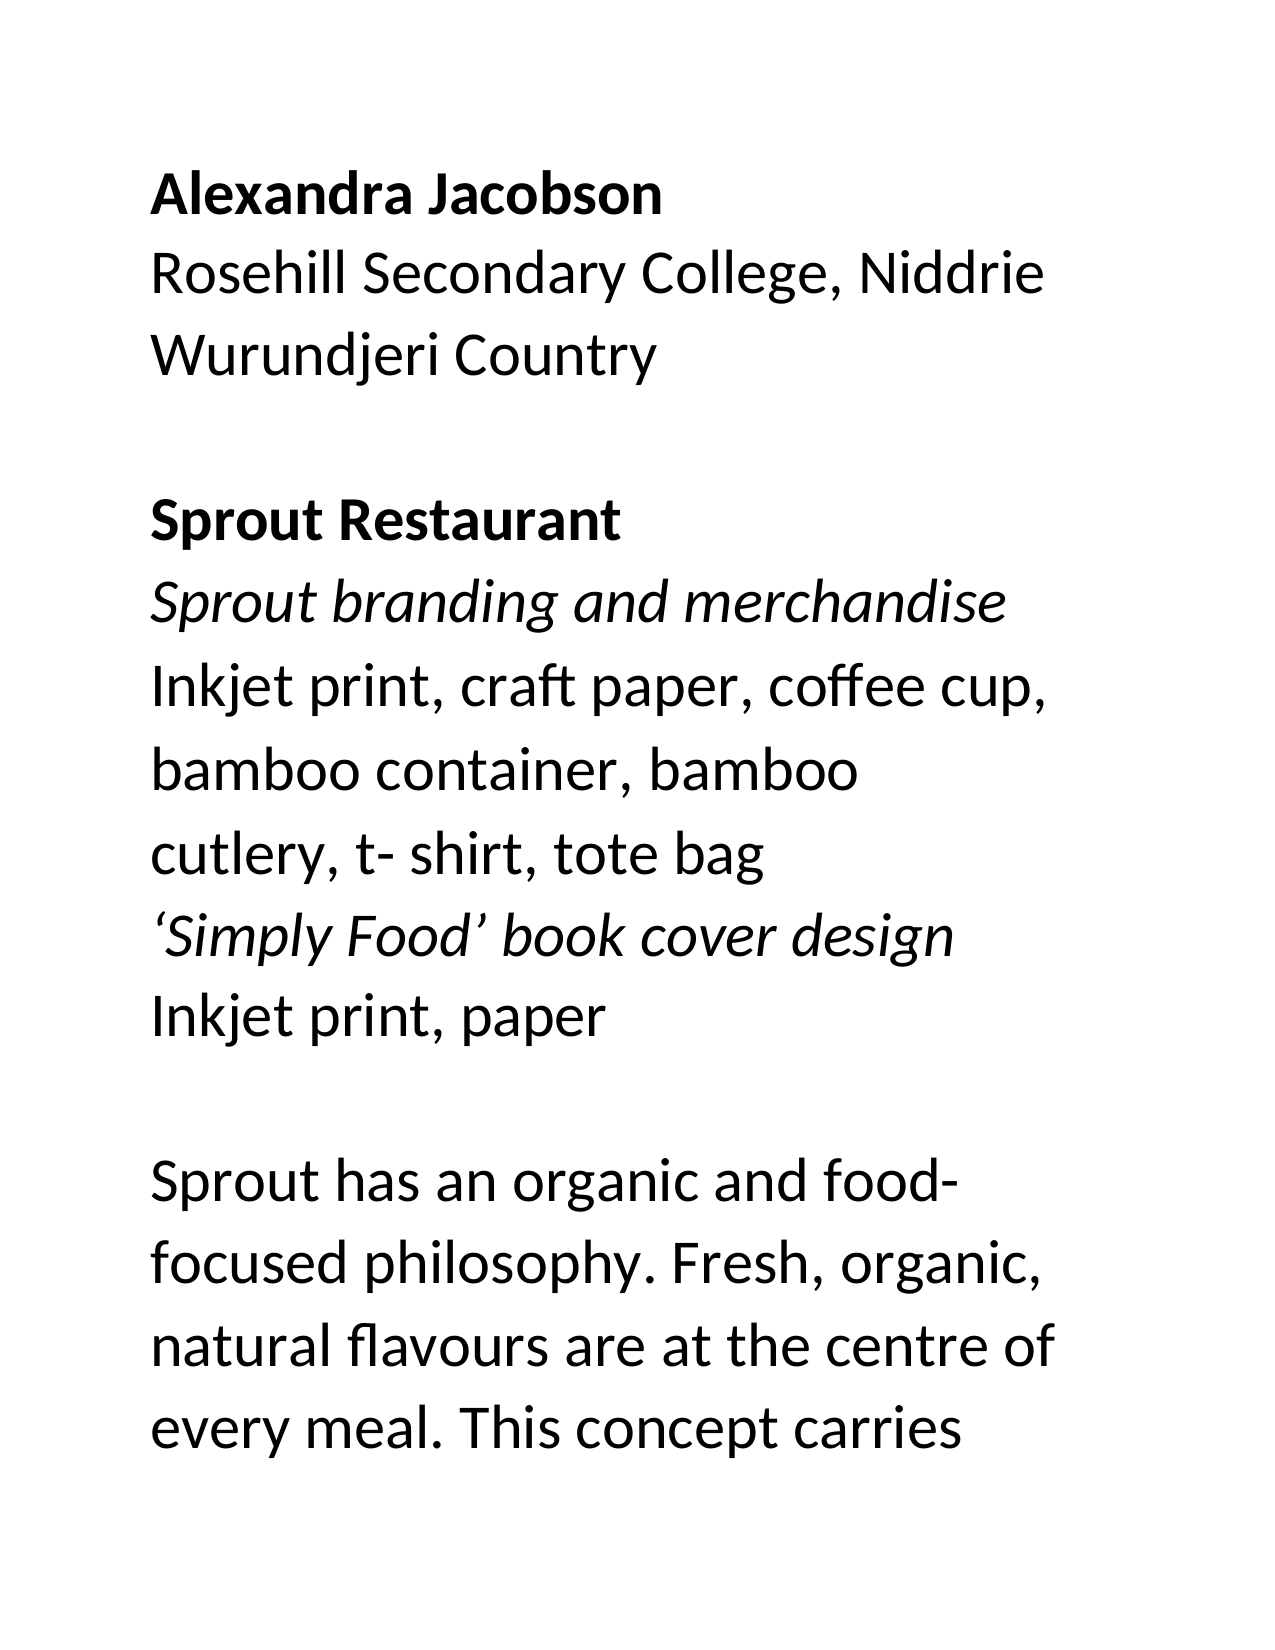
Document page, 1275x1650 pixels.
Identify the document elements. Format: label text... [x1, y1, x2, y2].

subtitle Sprout Restaurant [150, 479, 1156, 556]
text Sprout branding and merchandise Inkjet print, craft paper, coffee cup, bamboo container, bamboo cutlery, t- shirt, tote bag [150, 562, 1063, 890]
subtitle Alexandra Jacobson [150, 156, 1156, 229]
text ‘Simply Food’ book cover design [150, 897, 1156, 972]
text Sprout has an organic and food- focused philosophy. Fresh, organic, natural flavours are at the centre of every meal. This concept carries [150, 1141, 1156, 1464]
text Inkjet print, paper [150, 976, 1156, 1052]
text Rosehill Secondary College, Niddrie Wurundjeri Country [150, 232, 1156, 391]
